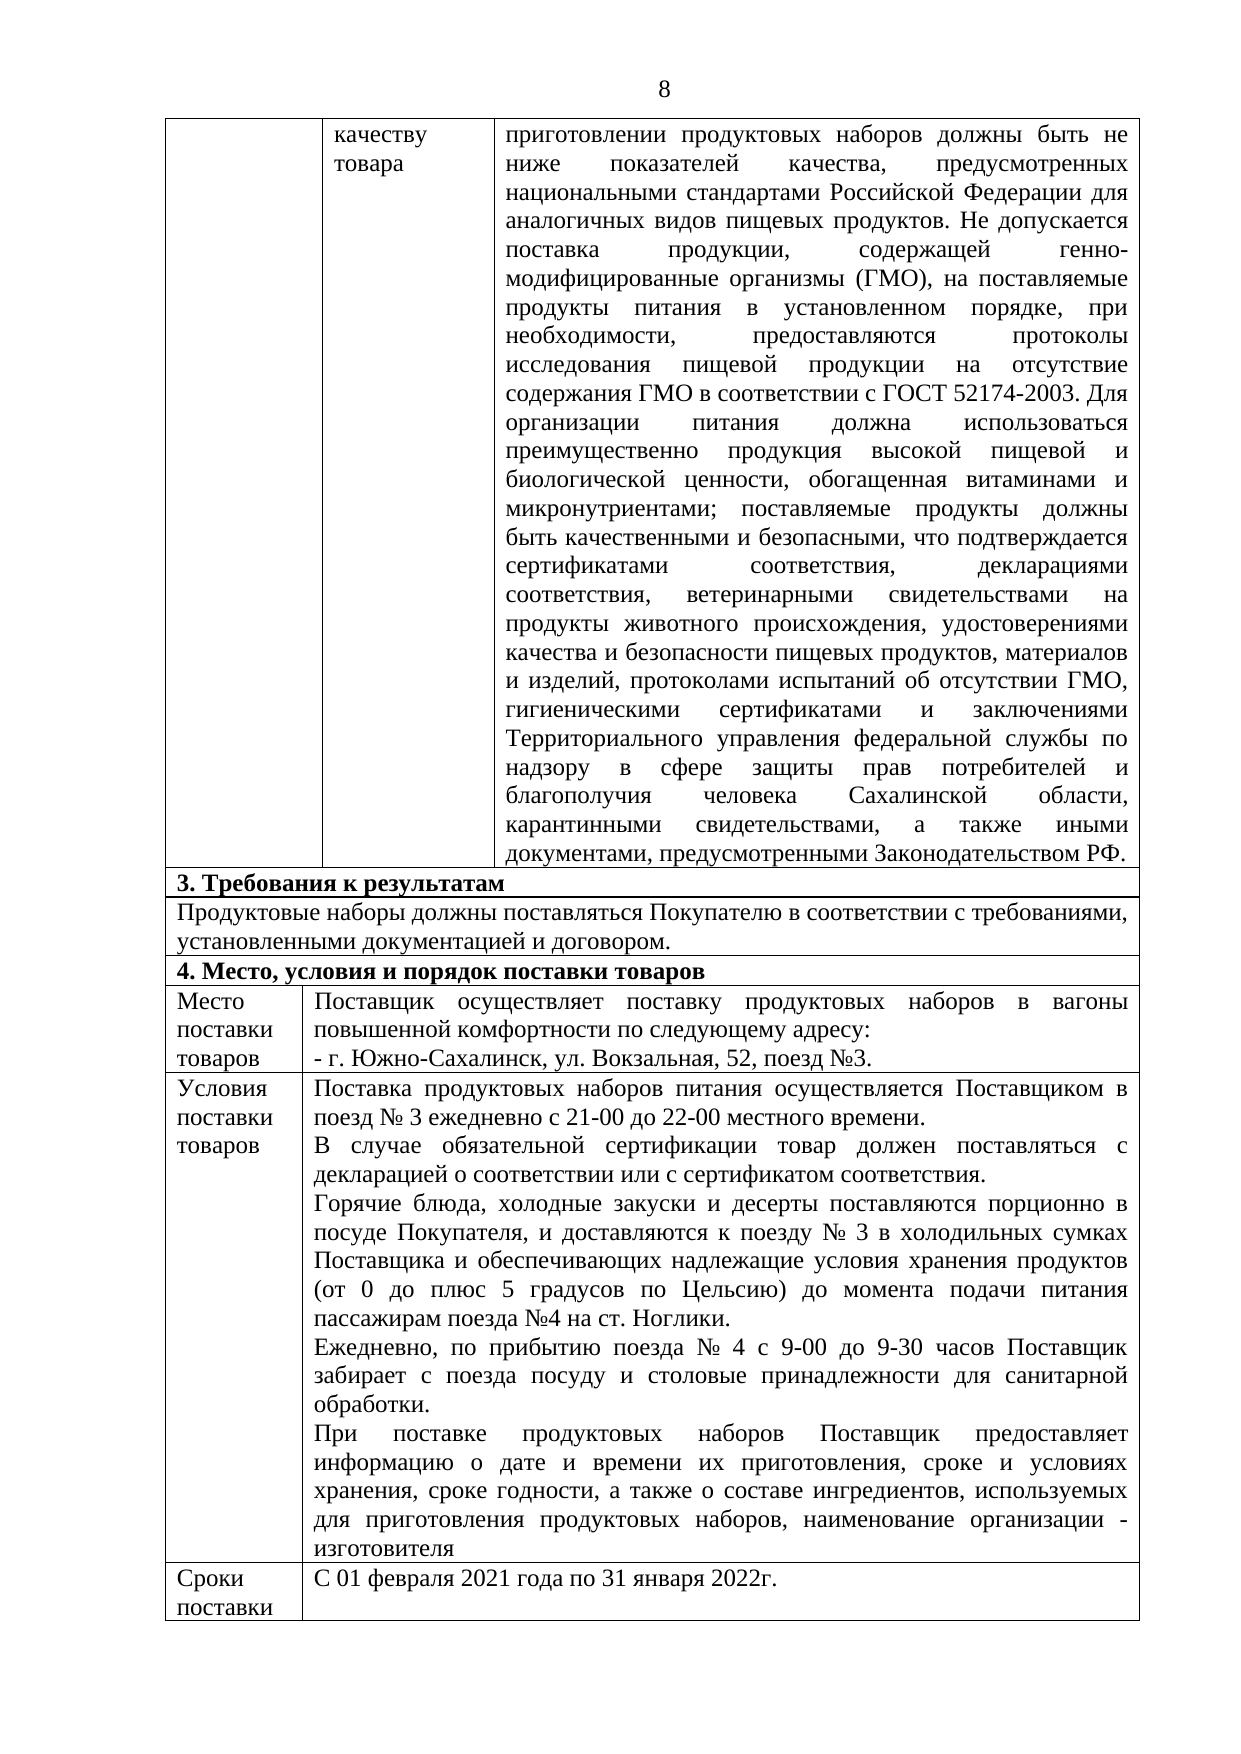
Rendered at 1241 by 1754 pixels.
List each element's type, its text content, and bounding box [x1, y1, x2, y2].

table_cell 3. Требования к результатам [166, 868, 1139, 896]
table_cell Поставка продуктовых наборов питания осуществляется Поставщиком в поезд № 3 ежедневно с 21-00 до 22-00 местного времени. В случае обязательной сертификации товар должен поставляться с декларацией о соответствии или с сертификатом соответствия. Горячие блюда, холодные закуски и десерты поставляются порционно в посуде Покупателя, и доставляются к поезду № 3 в холодильных сумках Поставщика и обеспечивающих надлежащие условия хранения продуктов (от 0 до плюс 5 градусов по Цельсию) до момента подачи питания пассажирам поезда №4 на ст. Ноглики. Ежедневно, по прибытию поезда № 4 с 9-00 до 9-30 часов Поставщик забирает с поезда посуду и столовые принадлежности для санитарной обработки. При поставке продуктовых наборов Поставщик предоставляет информацию о дате и времени их приготовления, сроке и условиях хранения, сроке годности, а также о составе ингредиентов, используемых для приготовления продуктовых наборов, наименование организации - изготовителя [303, 1073, 1139, 1562]
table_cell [323, 119, 494, 867]
table_cell 4. Место, условия и порядок поставки товаров [166, 956, 1139, 985]
table_cell Продуктовые наборы должны поставляться Покупателю в соответствии с требованиями, установленными документацией и договором. [166, 898, 1139, 955]
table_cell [303, 1563, 1139, 1620]
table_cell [166, 1563, 302, 1620]
table_cell Место поставки товаров [166, 986, 302, 1072]
table_cell Поставщик осуществляет поставку продуктовых наборов в вагоны повышенной комфортности по следующему адресу: - г. Южно-Сахалинск, ул. Вокзальная, 52, поезд №3. [303, 986, 1139, 1072]
table_cell Условия поставки товаров [166, 1073, 302, 1562]
